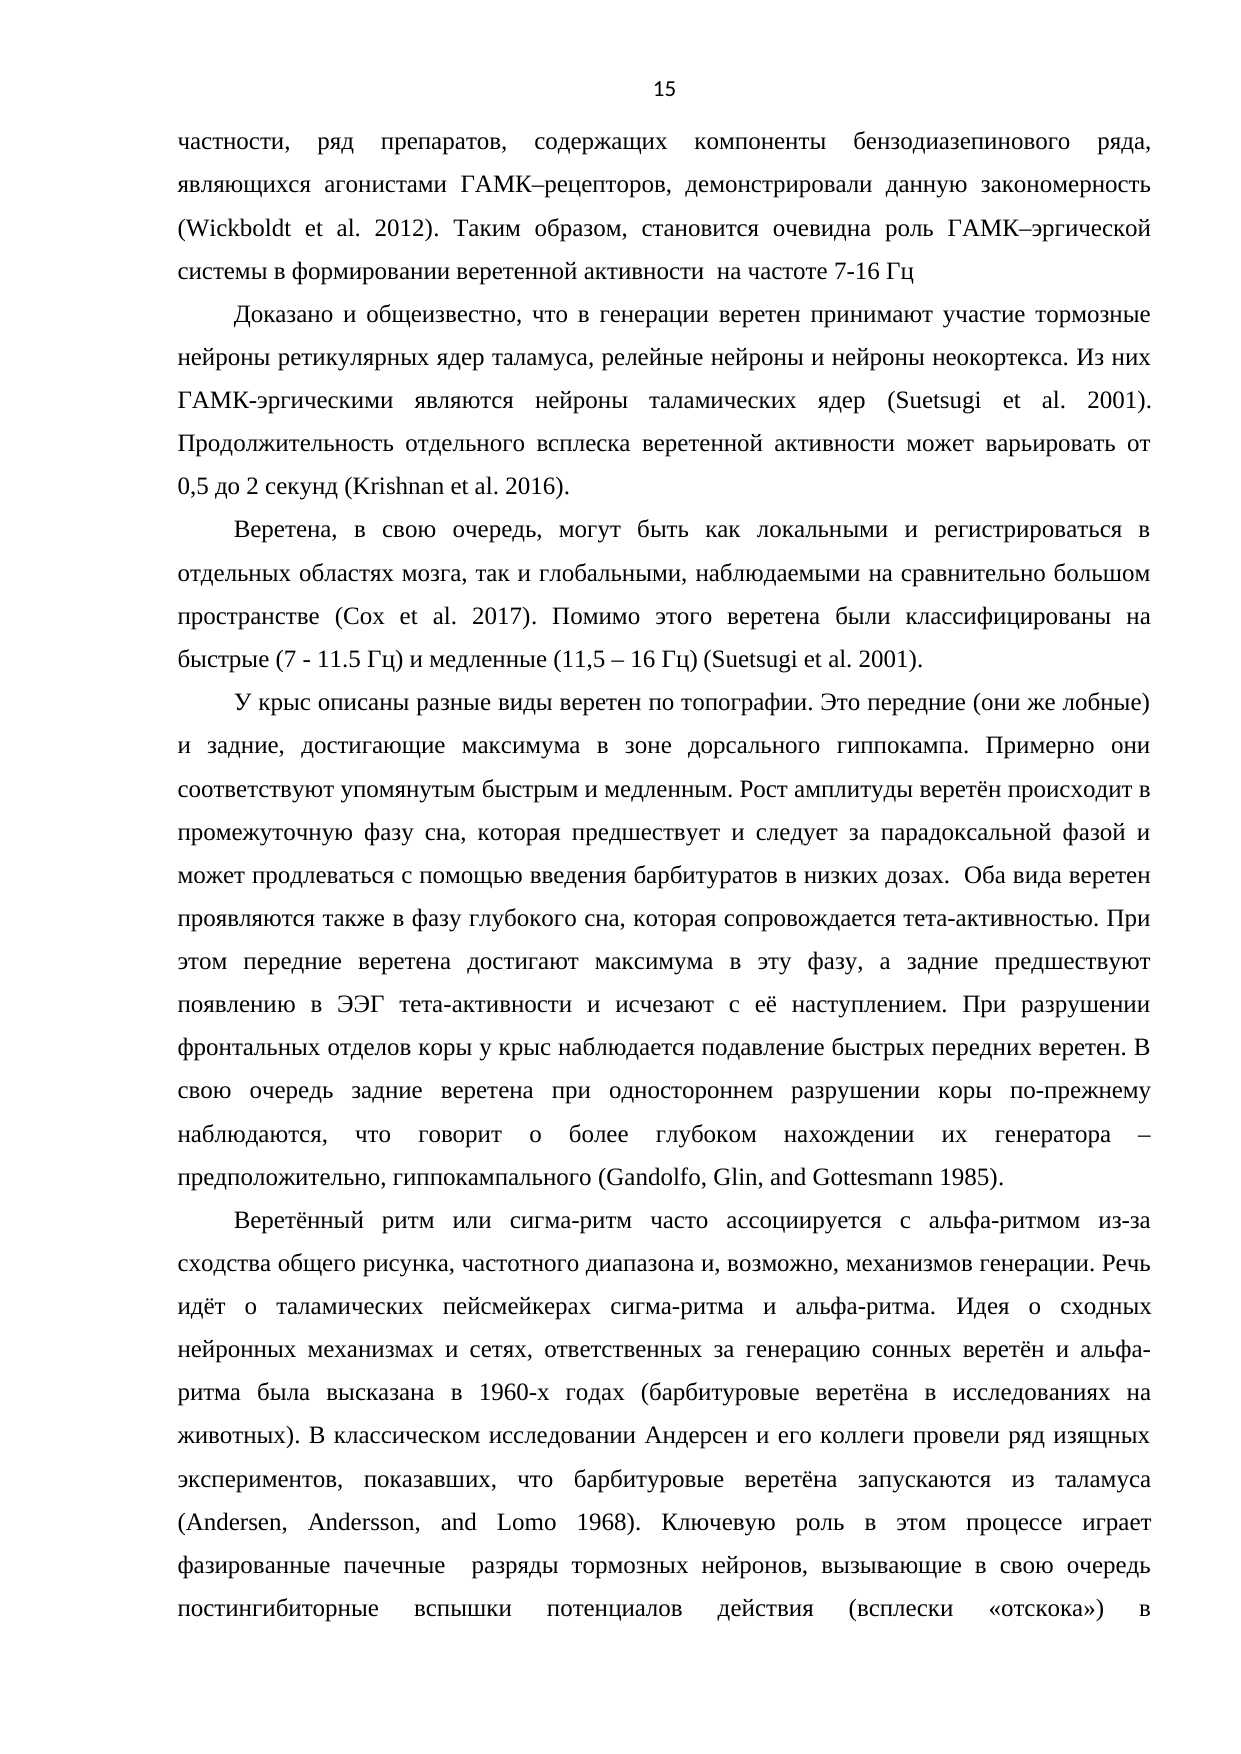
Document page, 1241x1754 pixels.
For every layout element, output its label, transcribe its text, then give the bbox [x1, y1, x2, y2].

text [177, 126, 1152, 284]
text Веретена, в свою очередь, могут быть как локальными и регистрироваться в отдельных областях мозга, так и глобальными, наблюдаемыми на сравнительно большом пространстве (Cox et al. 2017). Помимо этого веретена были классифицированы на быстрые (7 - 11.5 Гц) и медленные (11,5 – 16 Гц) (Suetsugi et al. 2001). [177, 514, 1152, 673]
text Доказано и общеизвестно, что в генерации веретен принимают участие тормозные нейроны ретикулярных ядер таламуса, релейные нейроны и нейроны неокортекса. Из них ГАМК-эргическими являются нейроны таламических ядер (Suetsugi et al. 2001). Продолжительность отдельного всплеска веретенной активности может варьировать от 0,5 до 2 секунд (Krishnan et al. 2016). [177, 299, 1152, 500]
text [177, 1205, 1152, 1622]
text У крыс описаны разные виды веретен по топографии. Это передние (они же лобные) и задние, достигающие максимума в зоне дорсального гиппокампа. Примерно они соответствуют упомянутым быстрым и медленным. Рост амплитуды веретён происходит в промежуточную фазу сна, которая предшествует и следует за парадоксальной фазой и может продлеваться с помощью введения барбитуратов в низких дозах. Оба вида веретен проявляются также в фазу глубокого сна, которая сопровождается тета-активностью. При этом передние веретена достигают максимума в эту фазу, а задние предшествуют появлению в ЭЭГ тета-активности и исчезают с её наступлением. При разрушении фронтальных отделов коры у крыс наблюдается подавление быстрых передних веретен. В свою очередь задние веретена при одностороннем разрушении коры по-прежнему наблюдаются, что говорит о более глубоком нахождении их генератора – предположительно, гиппокампального (Gandolfo, Glin, and Gottesmann 1985). [177, 687, 1152, 1191]
